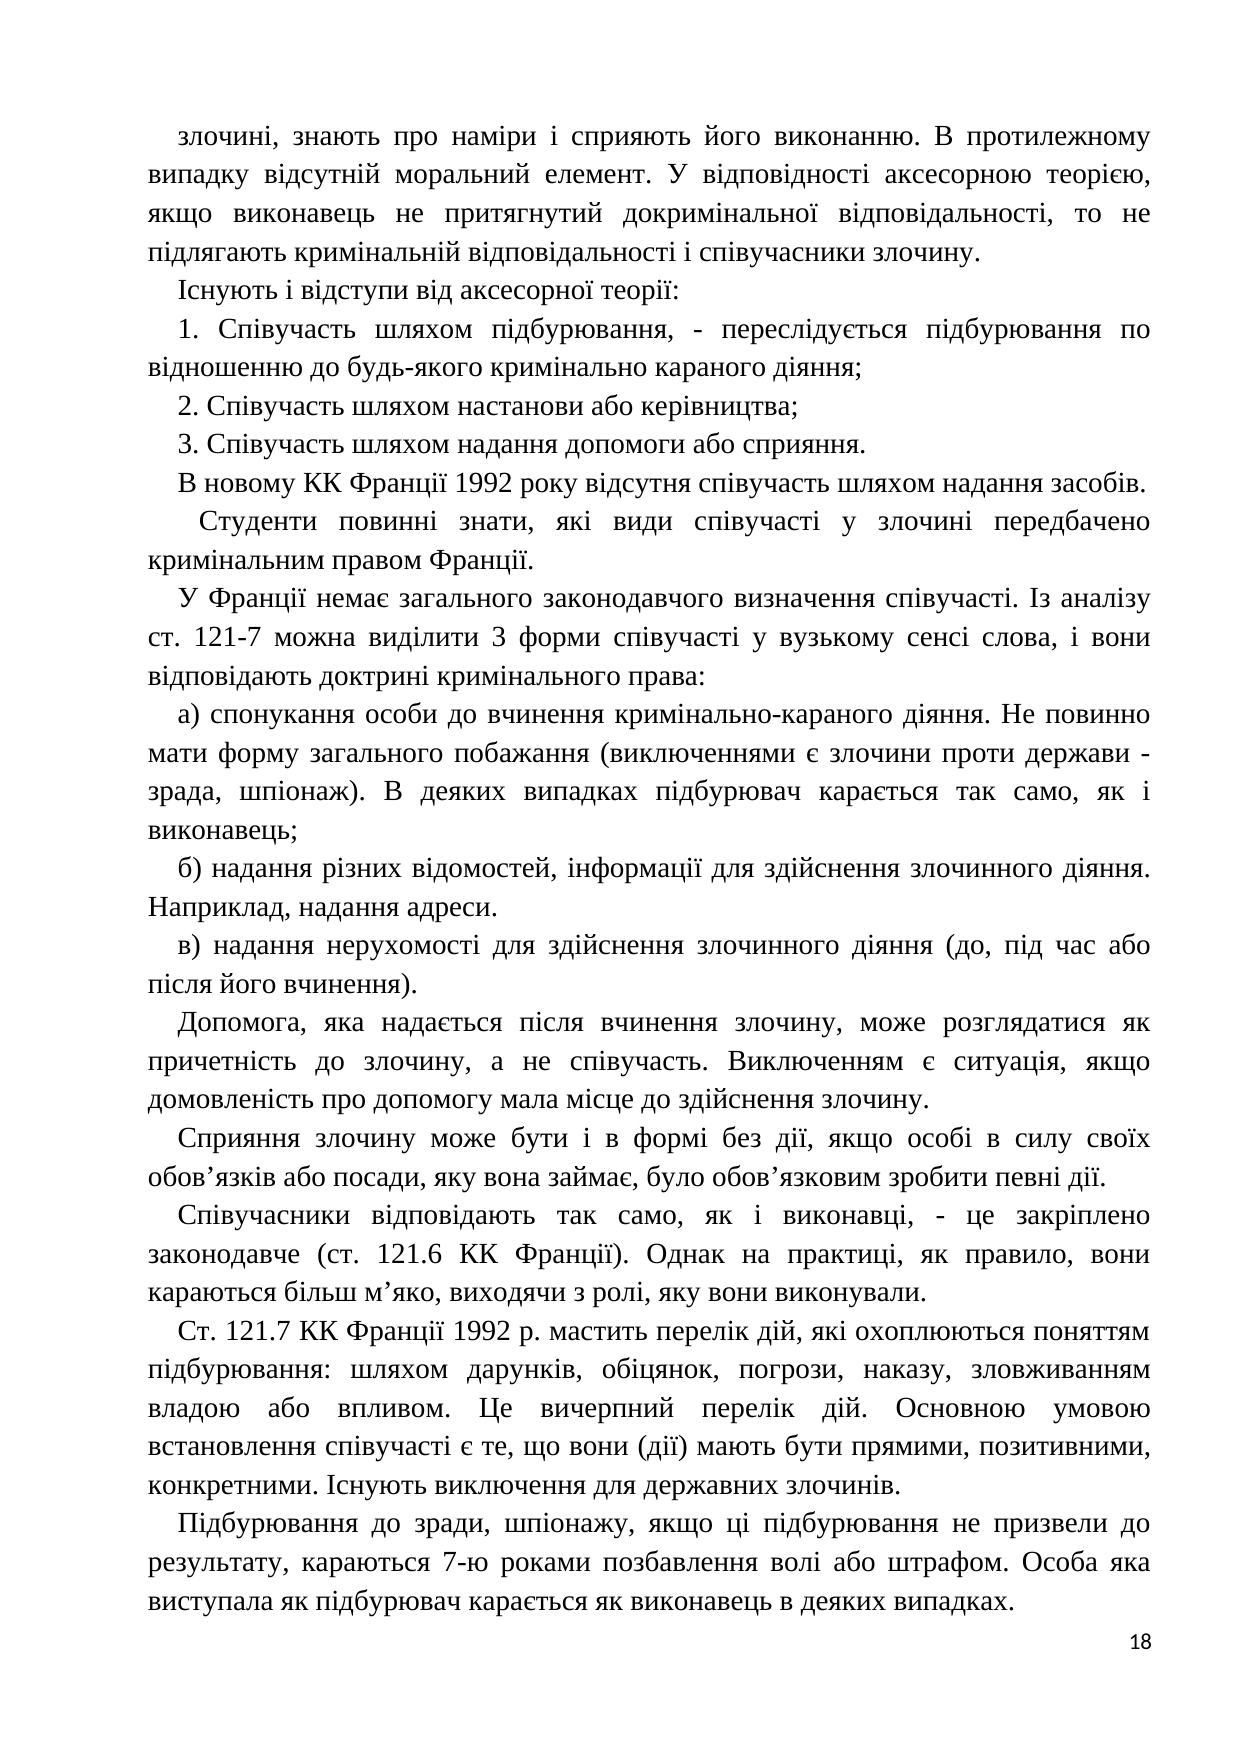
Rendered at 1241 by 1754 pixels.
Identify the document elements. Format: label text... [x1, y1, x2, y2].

text 1. Співучасть шляхом підбурювання, - переслідується підбурювання по відношенню до будь-якого кримінально караного діяння; [148, 311, 1152, 383]
text злочині, знають про наміри і сприяють його виконанню. В протилежному випадку відсутній моральний елемент. У відповідності аксесорною теорією, якщо виконавець не притягнутий докримінальної відповідальності, то не підлягають кримінальній відповідальності і співучасники злочину. [148, 118, 1152, 267]
text Співучасники відповідають так само, як і виконавці, - це закріплено законодавче (ст. 121.6 КК Франції). Однак на практиці, як правило, вони караються більш м’яко, виходячи з ролі, яку вони виконували. [148, 1197, 1152, 1308]
text в) надання нерухомості для здійснення злочинного діяння (до, під час або після його вчинення). [148, 927, 1152, 999]
text 2. Співучасть шляхом настанови або керівництва; [148, 388, 1152, 421]
text У Франції немає загального законодавчого визначення співучасті. Із аналізу ст. 121-7 можна виділити 3 форми співучасті у вузькому сенсі слова, і вони відповідають доктрині кримінального права: [148, 581, 1152, 691]
text Існують і відступи від аксесорної теорії: [148, 272, 1152, 306]
text Сприяння злочину може бути і в формі без дії, якщо особі в силу своїх обов’язків або посади, яку вона займає, було обов’язковим зробити певні дії. [148, 1120, 1152, 1192]
text а) спонукання особи до вчинення кримінально-караного діяння. Не повинно мати форму загального побажання (виключеннями є злочини проти держави - зрада, шпіонаж). В деяких випадках підбурювач карається так само, як і виконавець; [148, 696, 1152, 845]
text Ст. 121.7 КК Франції 1992 р. мастить перелік дій, які охоплюються поняттям підбурювання: шляхом дарунків, обіцянок, погрози, наказу, зловживанням владою або впливом. Це вичерпний перелік дій. Основною умовою встановлення співучасті є те, що вони (дії) мають бути прямими, позитивними, конкретними. Існують виключення для державних злочинів. [148, 1313, 1152, 1501]
text 3. Співучасть шляхом надання допомоги або сприяння. [148, 426, 1152, 460]
text Підбурювання до зради, шпіонажу, якщо ці підбурювання не призвели до результату, караються 7-ю роками позбавлення волі або штрафом. Особа яка виступала як підбурювач карається як виконавець в деяких випадках. [148, 1506, 1152, 1616]
text Студенти повинні знати, які види співучасті у злочині передбачено кримінальним правом Франції. [148, 503, 1152, 576]
text Допомога, яка надається після вчинення злочину, може розглядатися як причетність до злочину, а не співучасть. Виключенням є ситуація, якщо домовленість про допомогу мала місце до здійснення злочину. [148, 1004, 1152, 1115]
text В новому КК Франції 1992 року відсутня співучасть шляхом надання засобів. [148, 465, 1152, 498]
text б) надання різних відомостей, інформації для здійснення злочинного діяння. Наприклад, надання адреси. [148, 850, 1152, 922]
